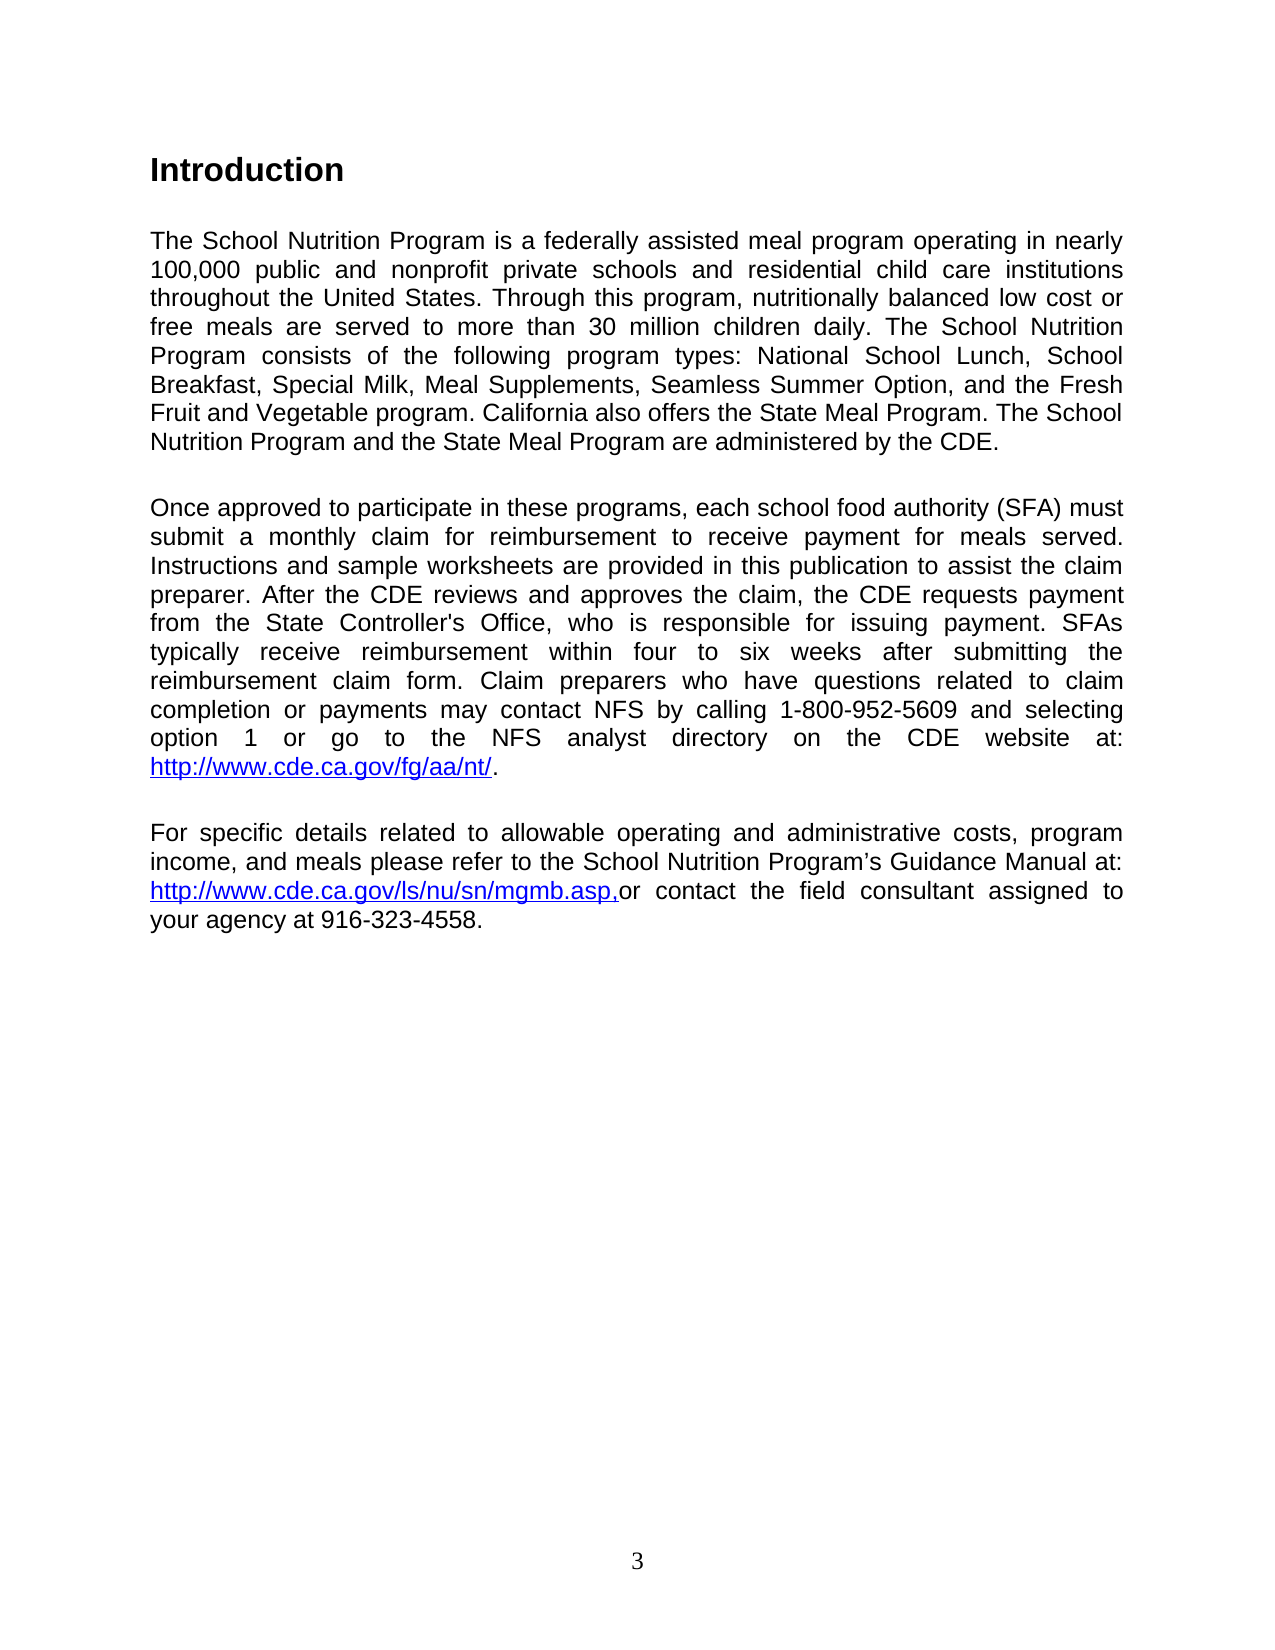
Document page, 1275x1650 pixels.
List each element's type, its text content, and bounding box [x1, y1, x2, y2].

text Once approved to participate in these programs, each school food authority (SFA) must submit a monthly claim for reimbursement to receive payment for meals served. Instructions and sample worksheets are provided in this publication to assist the claim preparer. After the CDE reviews and approves the claim, the CDE requests payment from the State Controller's Office, who is responsible for issuing payment. SFAs typically receive reimbursement within four to six weeks after submitting the reimbursement claim form. Claim preparers who have questions related to claim completion or payments may contact NFS by calling 1-800-952-5609 and selecting option 1 or go to the NFS analyst directory on the CDE website at: http://www.cde.ca.gov/fg/aa/nt/. [150, 493, 1125, 781]
text For specific details related to allowable operating and administrative costs, program income, and meals please refer to the School Nutrition Program’s Guidance Manual at: http://www.cde.ca.gov/ls/nu/sn/mgmb.asp,or contact the field consultant assigned to your agency at 916-323-4558. [150, 818, 1125, 933]
subtitle Introduction [150, 150, 1125, 188]
text The School Nutrition Program is a federally assisted meal program operating in nearly 100,000 public and nonprofit private schools and residential child care institutions throughout the United States. Through this program, nutritionally balanced low cost or free meals are served to more than 30 million children daily. The School Nutrition Program consists of the following program types: National School Lunch, School Breakfast, Special Milk, Meal Supplements, Seamless Summer Option, and the Fresh Fruit and Vegetable program. California also offers the State Meal Program. The School Nutrition Program and the State Meal Program are administered by the CDE. [150, 226, 1125, 456]
